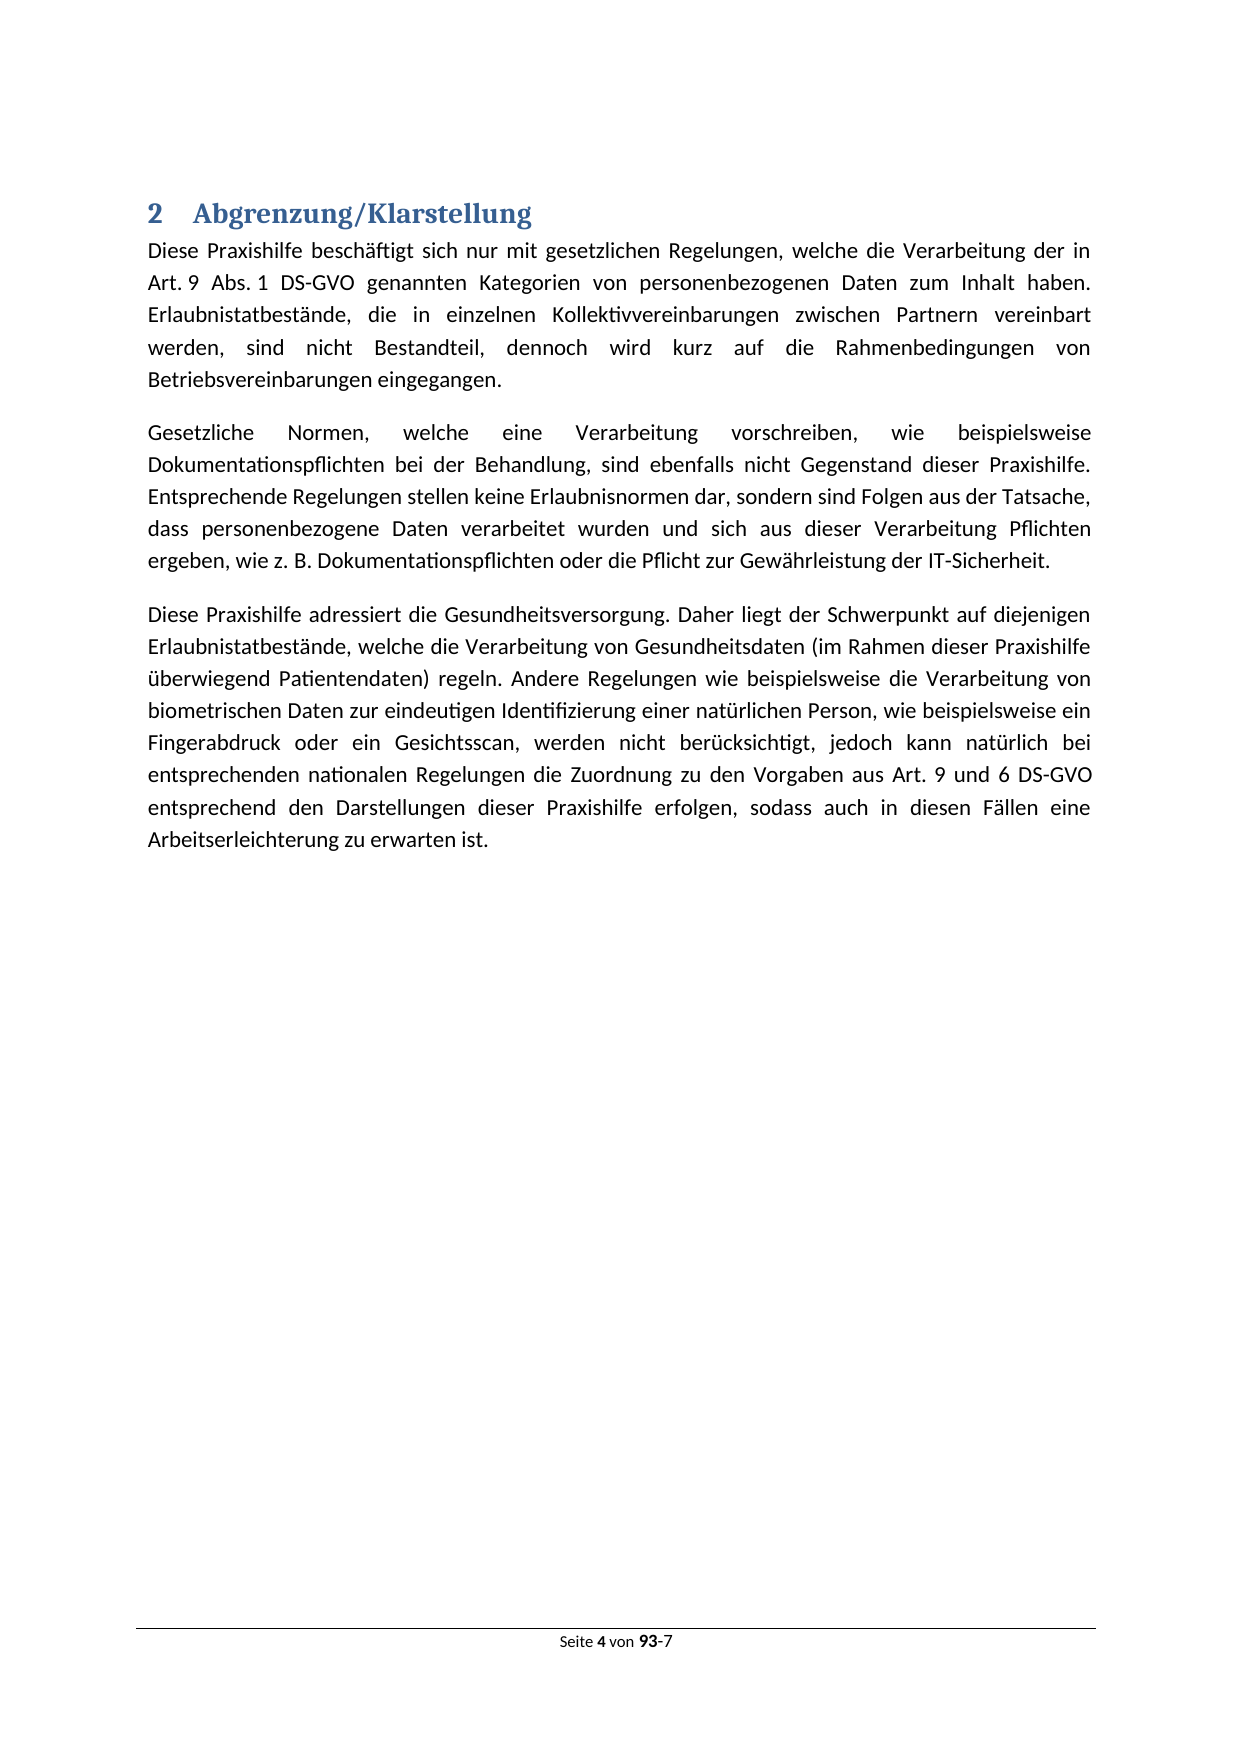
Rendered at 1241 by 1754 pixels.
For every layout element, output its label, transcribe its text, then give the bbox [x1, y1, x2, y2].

text Diese Praxishilfe beschäftigt sich nur mit gesetzlichen Regelungen, welche die Verarbeitung der in Art. 9 Abs. 1 DS-GVO genannten Kategorien von personenbezogenen Daten zum Inhalt haben. Erlaubnistatbestände, die in einzelnen Kollektivvereinbarungen zwischen Partnern vereinbart werden, sind nicht Bestandteil, dennoch wird kurz auf die Rahmenbedingungen von Betriebsvereinbarungen eingegangen. [148, 236, 1093, 393]
subtitle Abgrenzung/Klarstellung [148, 198, 1093, 231]
text Diese Praxishilfe adressiert die Gesundheitsversorgung. Daher liegt der Schwerpunkt auf diejenigen Erlaubnistatbestände, welche die Verarbeitung von Gesundheitsdaten (im Rahmen dieser Praxishilfe überwiegend Patientendaten) regeln. Andere Regelungen wie beispielsweise die Verarbeitung von biometrischen Daten zur eindeutigen Identifizierung einer natürlichen Person, wie beispielsweise ein Fingerabdruck oder ein Gesichtsscan, werden nicht berücksichtigt, jedoch kann natürlich bei entsprechenden nationalen Regelungen die Zuordnung zu den Vorgaben aus Art. 9 und 6 DS-GVO entsprechend den Darstellungen dieser Praxishilfe erfolgen, sodass auch in diesen Fällen eine Arbeitserleichterung zu erwarten ist. [148, 600, 1093, 853]
text Gesetzliche Normen, welche eine Verarbeitung vorschreiben, wie beispielsweise Dokumentationspflichten bei der Behandlung, sind ebenfalls nicht Gegenstand dieser Praxishilfe. Entsprechende Regelungen stellen keine Erlaubnisnormen dar, sondern sind Folgen aus der Tatsache, dass personenbezogene Daten verarbeitet wurden und sich aus dieser Verarbeitung Pflichten ergeben, wie z. B. Dokumentationspflichten oder die Pflicht zur Gewährleistung der IT-Sicherheit. [148, 418, 1093, 575]
